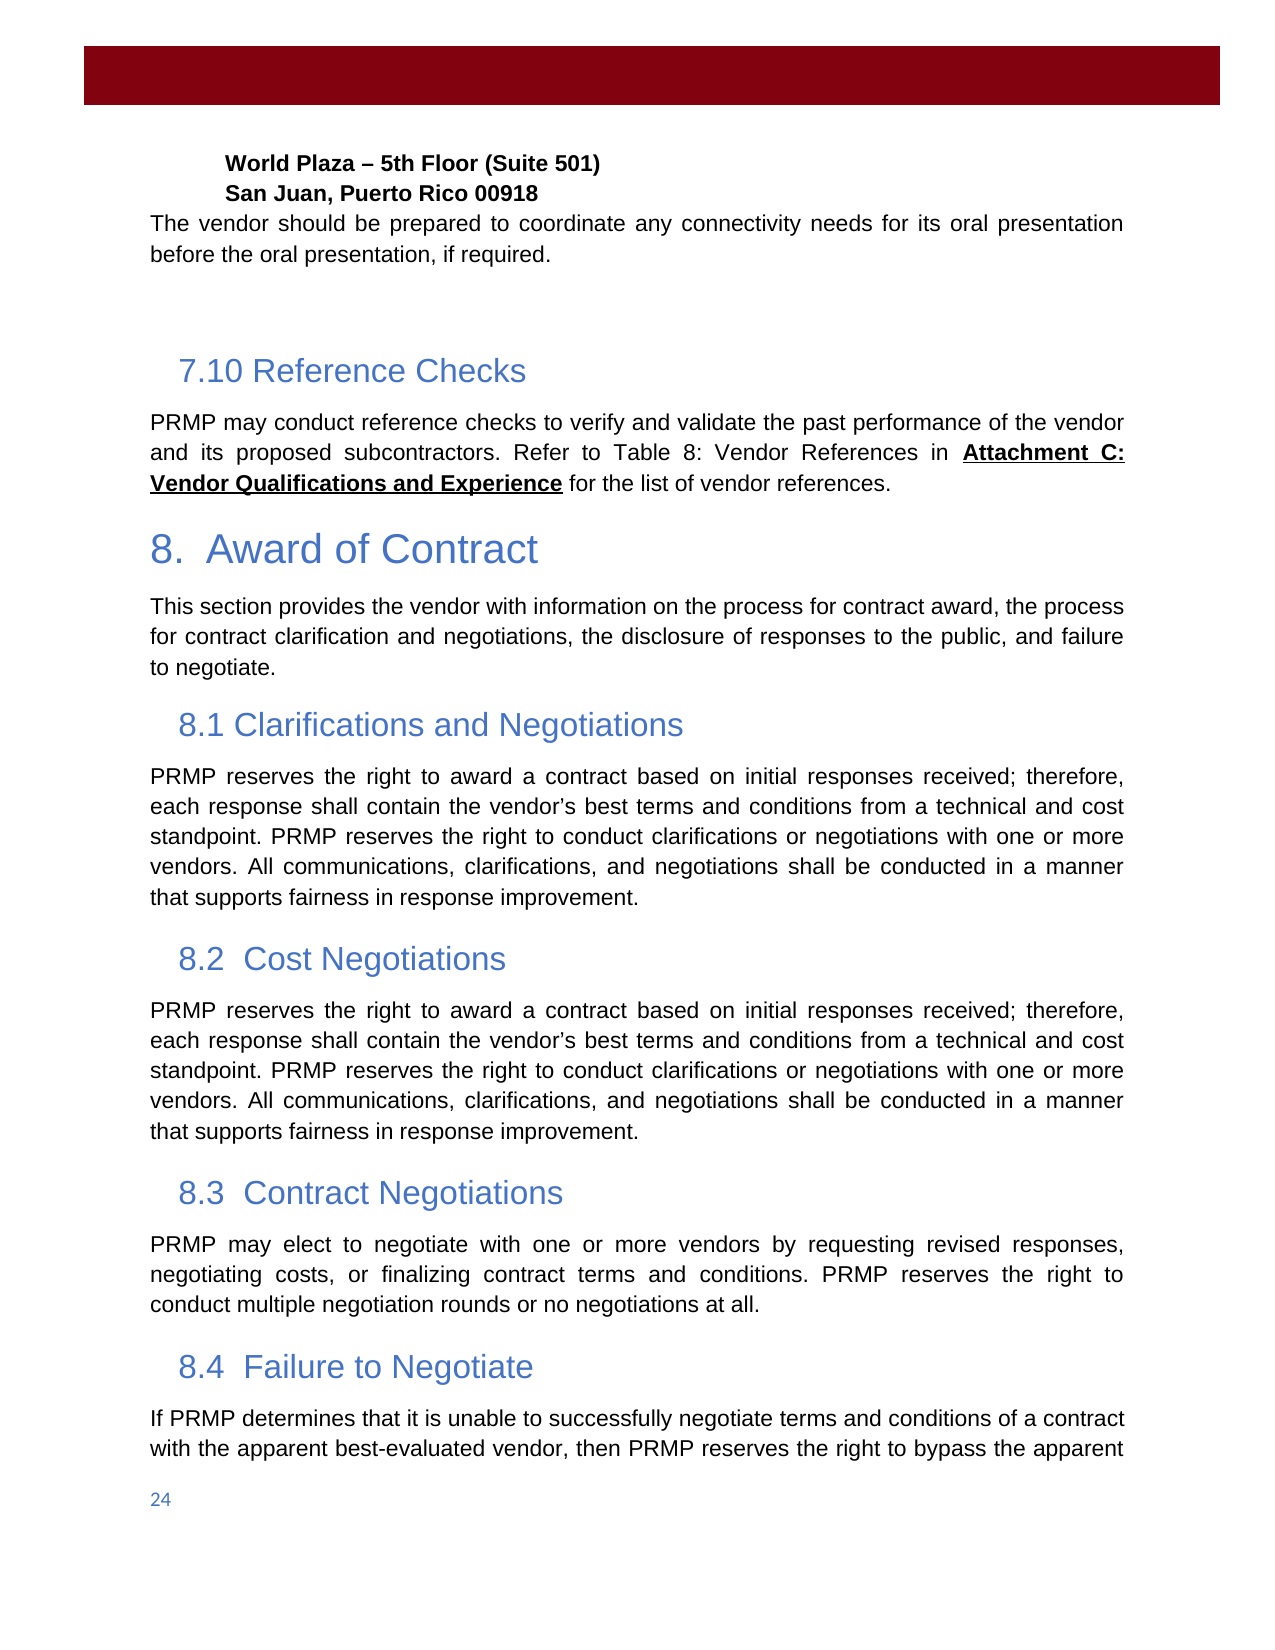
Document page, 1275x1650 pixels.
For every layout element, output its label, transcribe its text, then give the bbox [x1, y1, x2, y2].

text This section provides the vendor with information on the process for contract award, the process for contract clarification and negotiations, the disclosure of responses to the public, and failure to negotiate. [150, 593, 1125, 680]
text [150, 1405, 1125, 1461]
subtitle 8.1 Clarifications and Negotiations [178, 704, 1125, 743]
subtitle 7.10 Reference Checks [178, 351, 1125, 389]
subtitle 8.4 Failure to Negotiate [178, 1347, 1125, 1385]
text PRMP reserves the right to award a contract based on initial responses received; therefore, each response shall contain the vendor’s best terms and conditions from a technical and cost standpoint. PRMP reserves the right to conduct clarifications or negotiations with one or more vendors. All communications, clarifications, and negotiations shall be conducted in a manner that supports fairness in response improvement. [150, 763, 1125, 910]
text The vendor should be prepared to coordinate any connectivity needs for its oral presentation before the oral presentation, if required. [150, 210, 1125, 267]
subtitle 8. Award of Contract [150, 525, 1125, 573]
subtitle 8.3 Contract Negotiations [178, 1173, 1125, 1211]
text World Plaza – 5th Floor (Suite 501) [225, 150, 1125, 176]
text PRMP may conduct reference checks to verify and validate the past performance of the vendor and its proposed subcontractors. Refer to Table 8: Vendor References in Attachment C: Vendor Qualifications and Experience for the list of vendor references. [150, 409, 1125, 496]
text PRMP may elect to negotiate with one or more vendors by requesting revised responses, negotiating costs, or finalizing contract terms and conditions. PRMP reserves the right to conduct multiple negotiation rounds or no negotiations at all. [150, 1231, 1125, 1318]
text San Juan, Puerto Rico 00918 [225, 180, 1125, 207]
subtitle 8.2 Cost Negotiations [178, 939, 1125, 977]
text PRMP reserves the right to award a contract based on initial responses received; therefore, each response shall contain the vendor’s best terms and conditions from a technical and cost standpoint. PRMP reserves the right to conduct clarifications or negotiations with one or more vendors. All communications, clarifications, and negotiations shall be conducted in a manner that supports fairness in response improvement. [150, 997, 1125, 1144]
